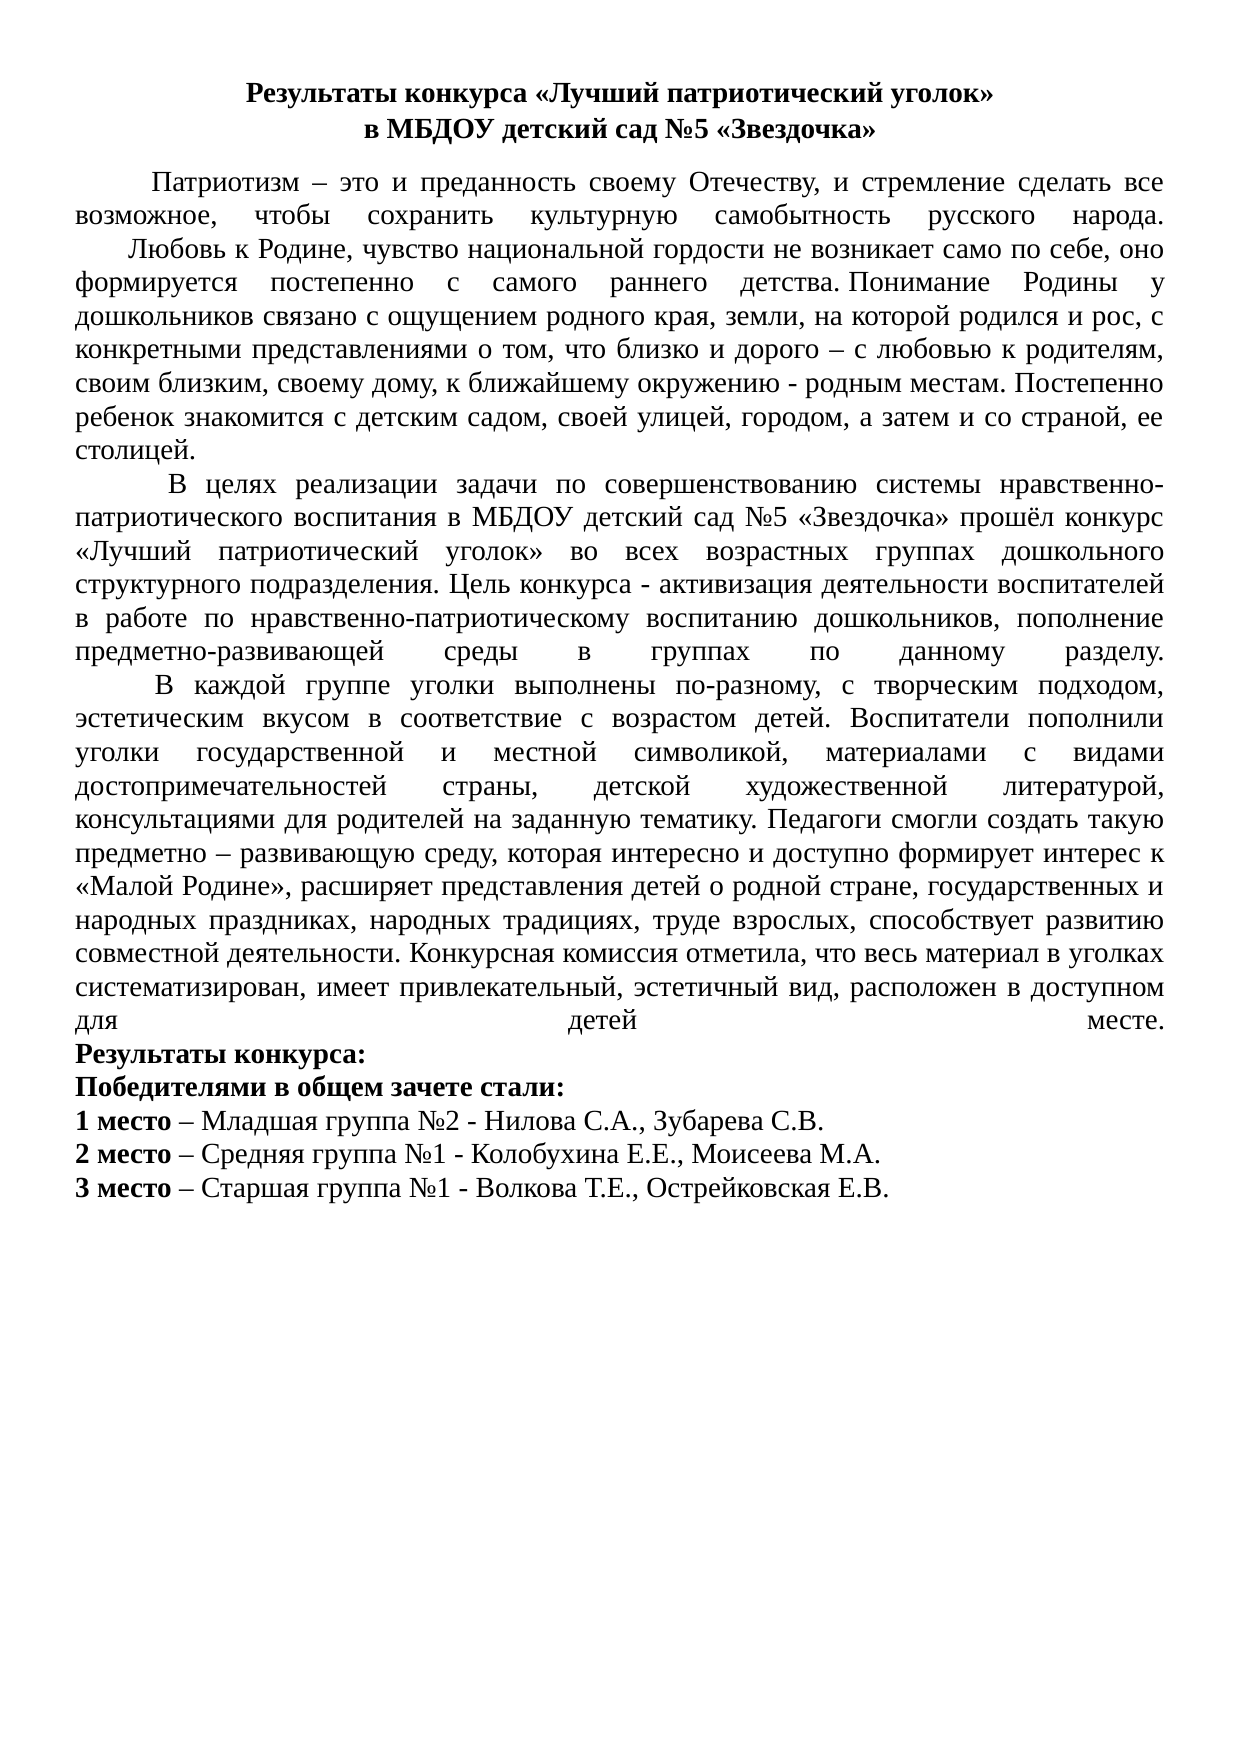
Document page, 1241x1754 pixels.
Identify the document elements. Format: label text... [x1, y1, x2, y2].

text 1 место – Младшая группа №2 - Нилова С.А., Зубарева С.В. [75, 1103, 1165, 1137]
text 2 место – Средняя группа №1 - Колобухина Е.Е., Моисеева М.А. [75, 1137, 1165, 1170]
text Победителями в общем зачете стали: [75, 1069, 1165, 1103]
text в МБДОУ детский сад №5 «Звездочка» [75, 111, 1165, 145]
text Патриотизм – это и преданность своему Отечеству, и стремление сделать все возможное, чтобы сохранить культурную самобытность русского народа. Любовь к Родине, чувство национальной гордости не возникает само по себе, оно формируется постепенно с самого раннего детства. Понимание Родины у дошкольников связано с ощущением родного края, земли, на которой родился и рос, с конкретными представлениями о том, что близко и дорого – с любовью к родителям, своим близким, своему дому, к ближайшему окружению - родным местам. Постепенно ребенок знакомится с детским садом, своей улицей, городом, а затем и со страной, ее столицей. В целях реализации задачи по совершенствованию системы нравственно-патриотического воспитания в МБДОУ детский сад №5 «Звездочка» прошёл конкурс «Лучший патриотический уголок» во всех возрастных группах дошкольного структурного подразделения. Цель конкурса - активизация деятельности воспитателей в работе по нравственно-патриотическому воспитанию дошкольников, пополнение предметно-развивающей среды в группах по данному разделу. В каждой группе уголки выполнены по-разному, с творческим подходом, эстетическим вкусом в соответствие с возрастом детей. Воспитатели пополнили уголки государственной и местной символикой, материалами с видами достопримечательностей страны, детской художественной литературой, консультациями для родителей на заданную тематику. Педагоги смогли создать такую предметно – развивающую среду, которая интересно и доступно формирует интерес к «Малой Родине», расширяет представления детей о родной стране, государственных и народных праздниках, народных традициях, труде взрослых, способствует развитию совместной деятельности. Конкурсная комиссия отметила, что весь материал в уголках систематизирован, имеет привлекательный, эстетичный вид, расположен в доступном для детей месте. Результаты конкурса: [75, 164, 1165, 1069]
text 3 место – Старшая группа №1 - Волкова Т.Е., Острейковская Е.В. [75, 1170, 1165, 1204]
text Результаты конкурса «Лучший патриотический уголок» [75, 75, 1165, 108]
